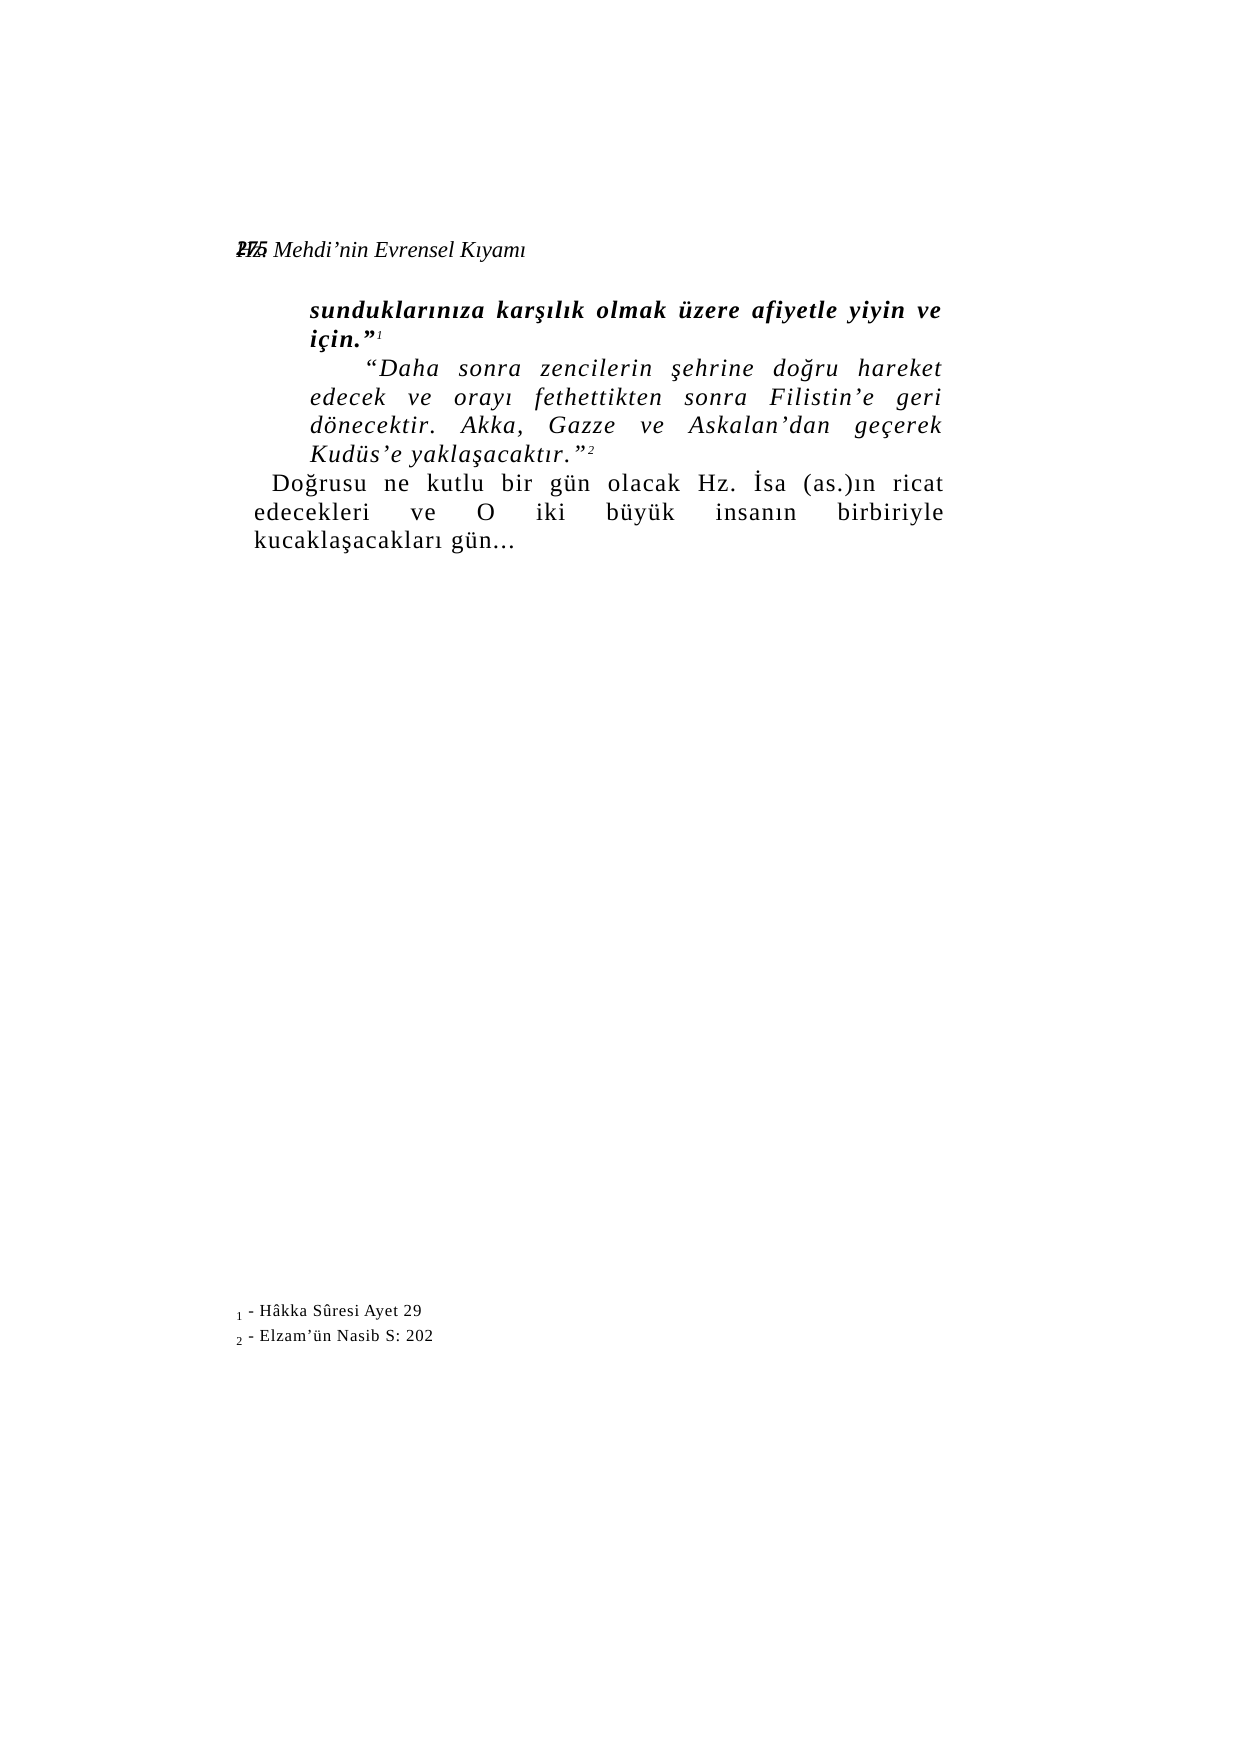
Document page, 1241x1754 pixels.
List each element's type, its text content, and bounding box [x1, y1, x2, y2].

text “Daha sonra zencilerin şehrine doğru hareket edecek ve orayı fethettikten sonra Filistin’e geri dönecektir. Akka, Gazze ve Askalan’dan geçerek Kudüs’e yaklaşacaktır.” [310, 353, 945, 468]
text Doğrusu ne kutlu bir gün olacak Hz. İsa (as.)ın ricat edecekleri ve O iki büyük insanın birbiriyle kucaklaşacakları gün... [254, 468, 945, 554]
text “(Mehdi) Daha sonra Mısıra doğru hareket edecek ve minbere çıkarak halka vaazda bulunacaktır. Yeryüzü adalet müjdesini duyacak ve gök rahmet yağmurunu yağdıracak. Ağaçlar kendi meyvelerini ortaya çıkaracak ve yeryüzü yemyeşil olarak insanlar ve öteki mahlukat için kendini süsleyecek ve Mehdi şöyle diyecektir: Geride kalan günlerde peşin olarak sunduklarınıza karşılık olmak üzere afiyetle yiyin ve için.” [310, 295, 945, 353]
